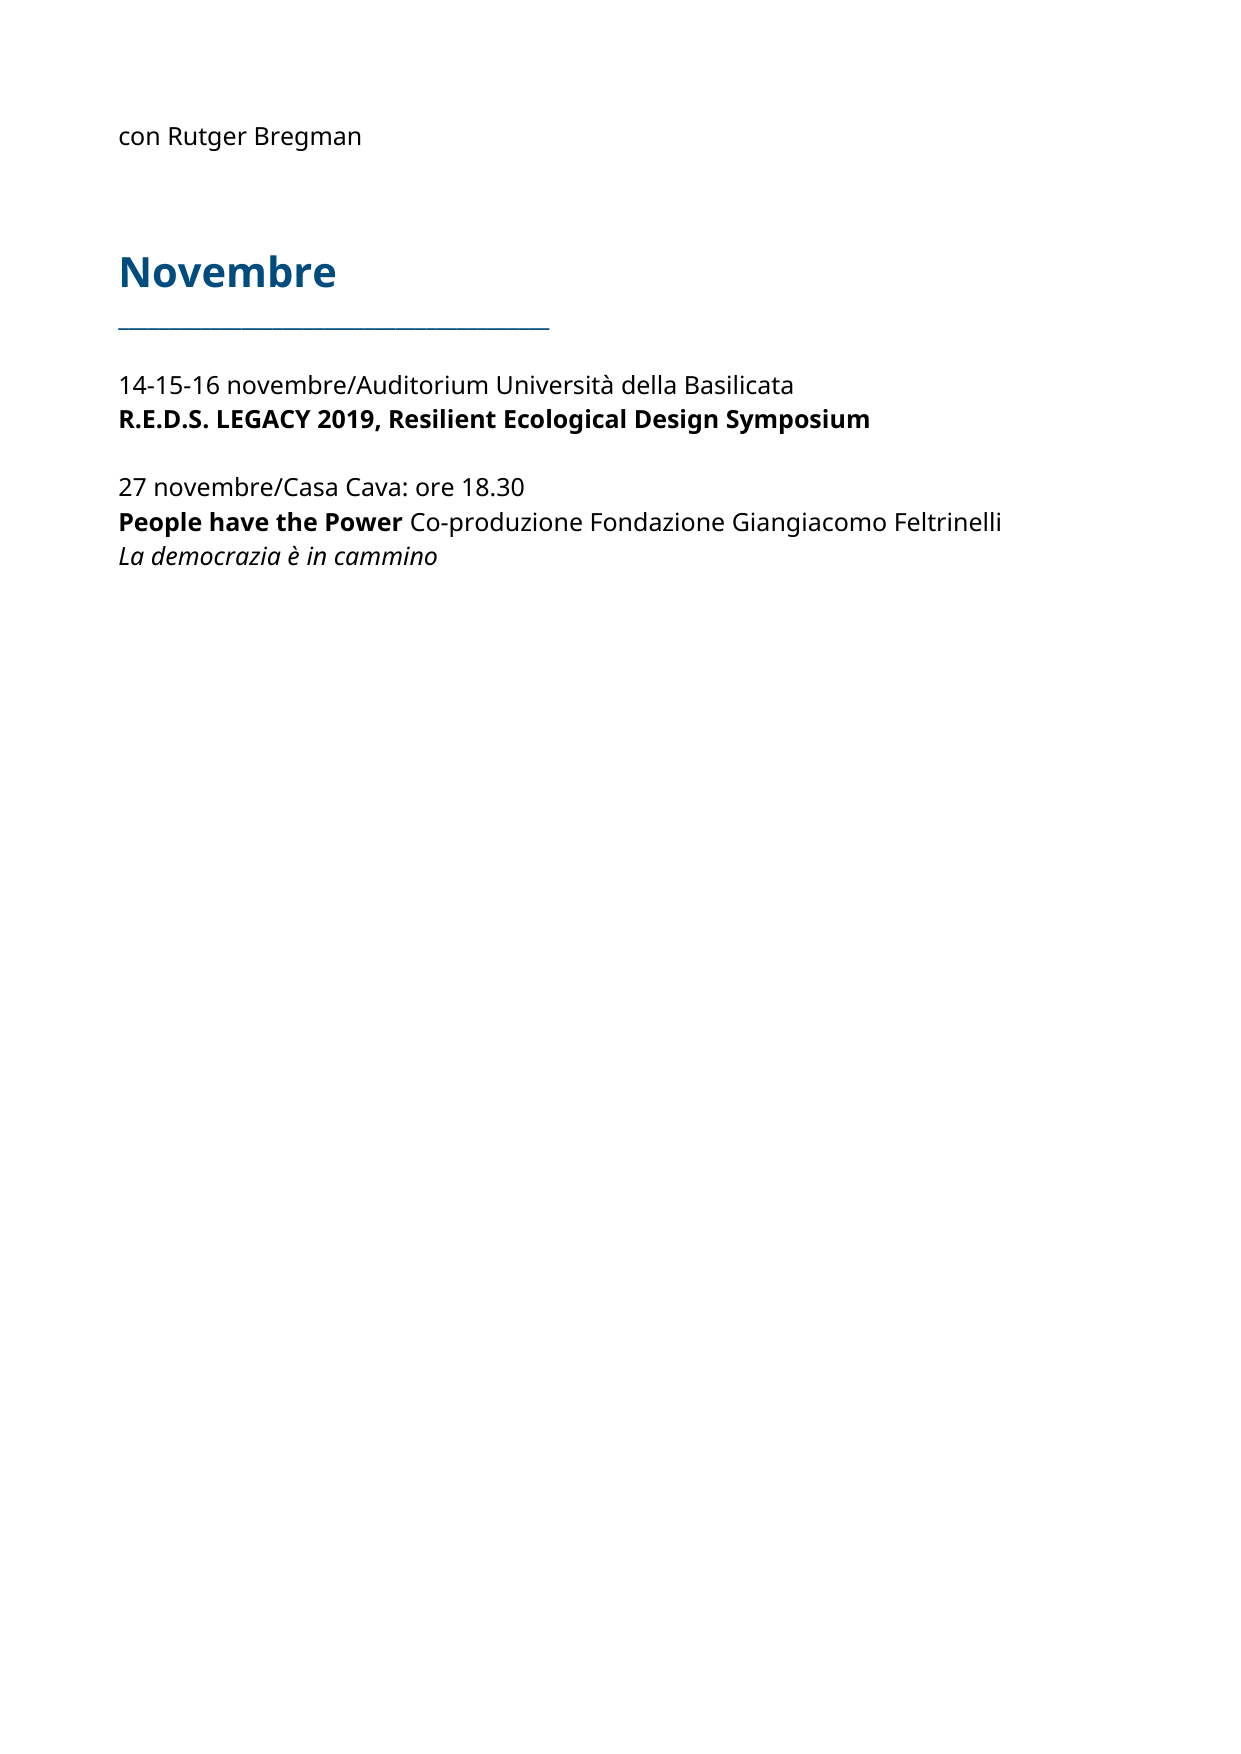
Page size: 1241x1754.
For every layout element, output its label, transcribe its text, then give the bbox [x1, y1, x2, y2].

text La democrazia è in cammino [118, 538, 1122, 572]
text 27 novembre/Casa Cava: ore 18.30 [118, 470, 1122, 504]
text con Rutger Bregman [118, 118, 1122, 152]
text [118, 300, 1122, 334]
text 14-15-16 novembre/Auditorium Università della Basilicata [118, 368, 1122, 402]
text People have the Power Co-produzione Fondazione Giangiacomo Feltrinelli [118, 504, 1122, 538]
text Novembre [118, 243, 1122, 300]
text R.E.D.S. LEGACY 2019, Resilient Ecological Design Symposium [118, 402, 1122, 436]
